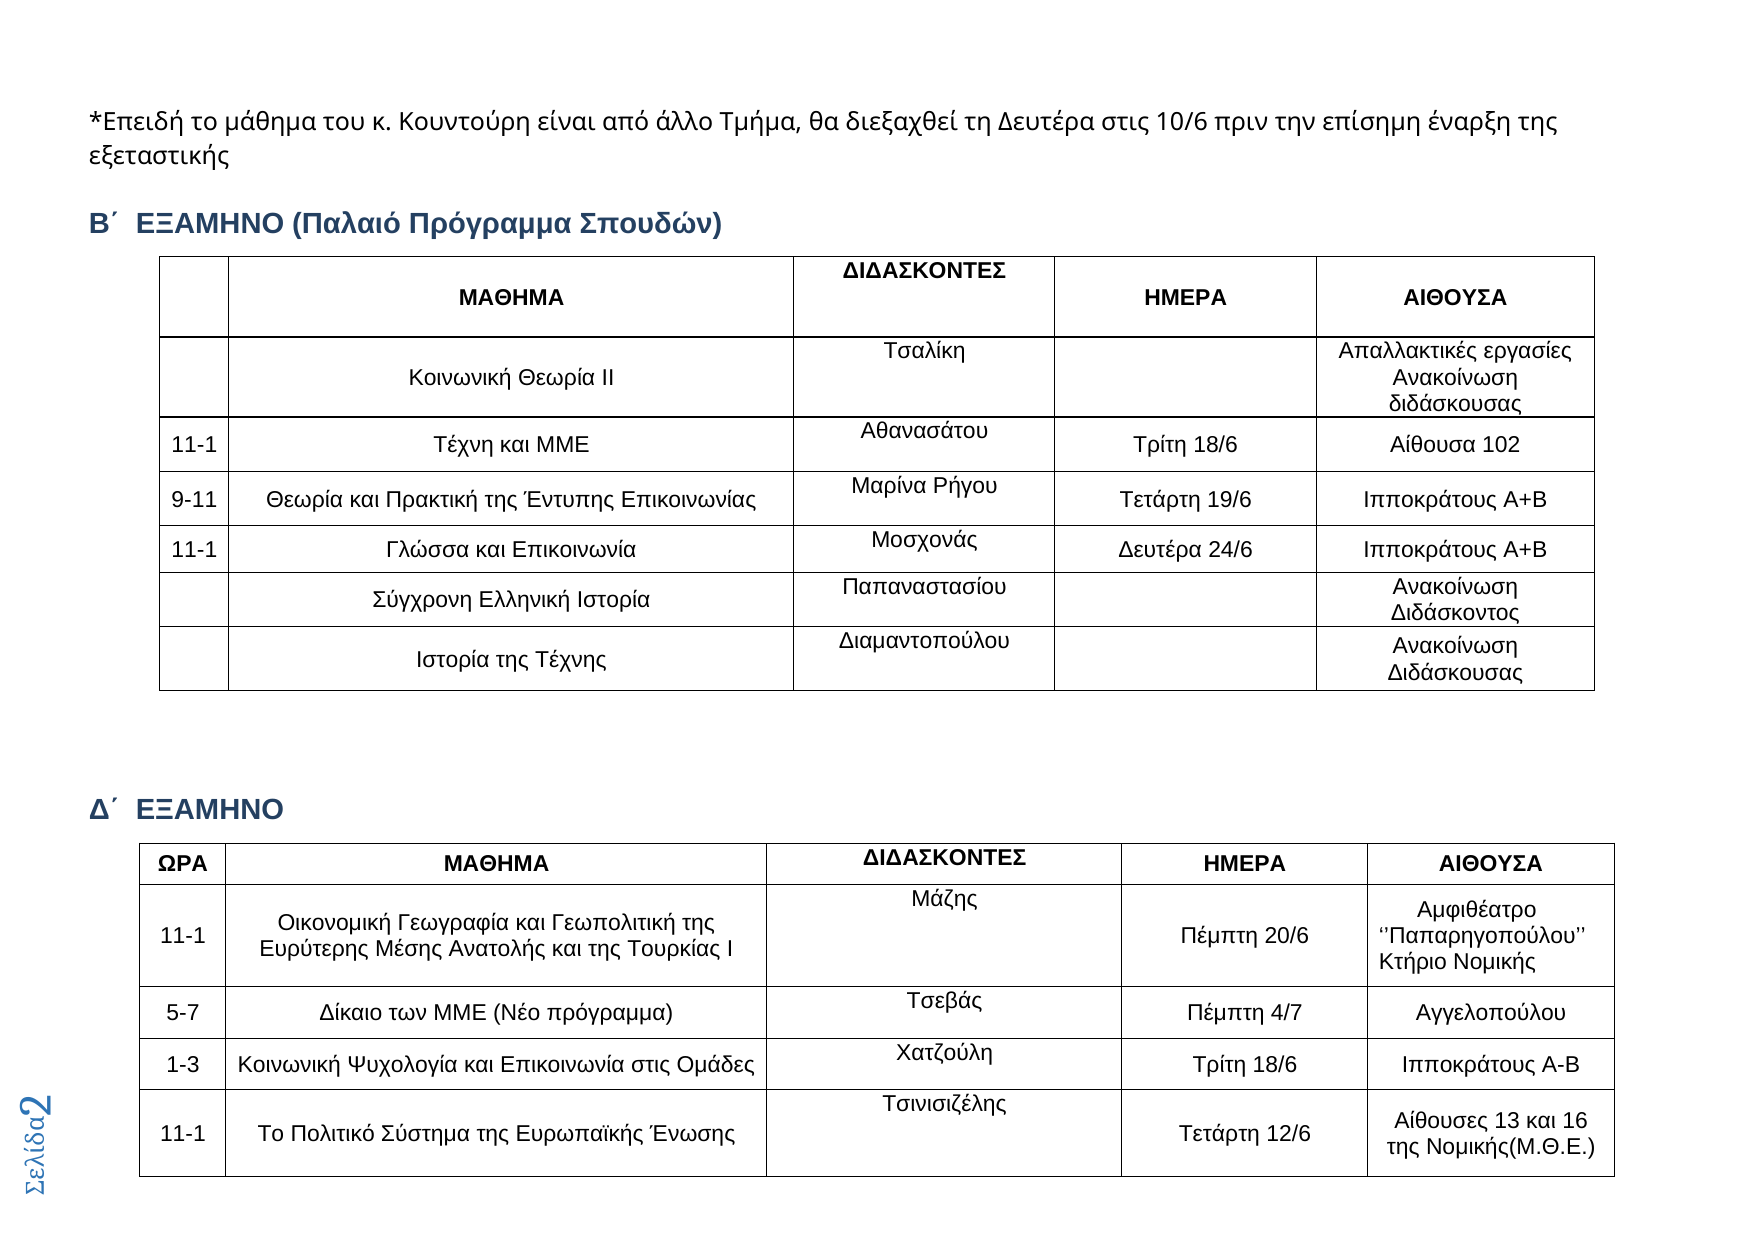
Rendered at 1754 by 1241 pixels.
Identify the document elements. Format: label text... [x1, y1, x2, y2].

text *Επειδή το μάθημα του κ. Κουντούρη είναι από άλλο Τμήμα, θα διεξαχθεί τη Δευτέρα στις 10/6 πριν την επίσημη έναρξη της εξεταστικής [89, 104, 1665, 172]
table_cell 9-11 [160, 472, 228, 525]
table_cell Τέχνη και ΜΜΕ [229, 418, 793, 471]
table_cell Αίθουσα 102 [1317, 418, 1594, 471]
table_cell 1-3 [140, 1039, 225, 1089]
table_cell [1055, 338, 1316, 416]
table_cell Γλώσσα και Επικοινωνία [229, 526, 793, 572]
table_cell Τρίτη 18/6 [1122, 1039, 1367, 1089]
table_cell Τσεβάς [767, 987, 1121, 1037]
table_header ΗΜΕΡΑ [1122, 844, 1367, 884]
table_cell Αγγελοπούλου [1368, 987, 1614, 1037]
table_header ΗΜΕΡΑ [1055, 257, 1316, 336]
table_header [160, 257, 228, 336]
table_header ΑΙΘΟΥΣΑ [1317, 257, 1594, 336]
table_header ΔΙΔΑΣΚΟΝΤΕΣ [767, 844, 1121, 884]
table_cell Μαρίνα Ρήγου [794, 472, 1054, 525]
table_cell [1055, 573, 1316, 626]
table_cell Σύγχρονη Ελληνική Ιστορία [229, 573, 793, 626]
table_cell Ανακοίνωση Διδάσκουσας [1317, 627, 1594, 690]
table_cell Πέμπτη 20/6 [1122, 885, 1367, 986]
table_header ΜΑΘΗΜΑ [226, 844, 766, 884]
table_cell Διαμαντοπούλου [794, 627, 1054, 690]
table_cell Ανακοίνωση Διδάσκοντος [1317, 573, 1594, 626]
table_cell 11-1 [160, 526, 228, 572]
table_cell Μοσχονάς [794, 526, 1054, 572]
table_header ΑΙΘΟΥΣΑ [1368, 844, 1614, 884]
table_cell Τσαλίκη [794, 338, 1054, 416]
table_cell 11-1 [140, 885, 225, 986]
table_cell [160, 338, 228, 416]
table_cell Ιπποκράτους Α-Β [1368, 1039, 1614, 1089]
table_cell Τετάρτη 12/6 [1122, 1090, 1367, 1176]
table_cell Αθανασάτου [794, 418, 1054, 471]
table_cell Χατζούλη [767, 1039, 1121, 1089]
text Δ΄ ΕΞΑΜΗΝΟ [89, 792, 1665, 826]
table_cell Κοινωνική Θεωρία ΙΙ [229, 338, 793, 416]
table_cell Απαλλακτικές εργασίες Ανακοίνωση διδάσκουσας [1317, 338, 1594, 416]
subtitle Β΄ ΕΞΑΜΗΝΟ (Παλαιό Πρόγραμμα Σπουδών) [89, 206, 1665, 239]
table_header ΔΙΔΑΣΚΟΝΤΕΣ [794, 257, 1054, 336]
table_header ΩΡΑ [140, 844, 225, 884]
table_cell Μάζης [767, 885, 1121, 986]
table_cell [1055, 627, 1316, 690]
table_cell Δευτέρα 24/6 [1055, 526, 1316, 572]
table_cell Αίθουσες 13 και 16 της Νομικής(Μ.Θ.Ε.) [1368, 1090, 1614, 1176]
table_cell Παπαναστασίου [794, 573, 1054, 626]
table_cell Το Πολιτικό Σύστημα της Ευρωπαϊκής Ένωσης [226, 1090, 766, 1176]
table_cell Θεωρία και Πρακτική της Έντυπης Επικοινωνίας [229, 472, 793, 525]
table_cell Κοινωνική Ψυχολογία και Επικοινωνία στις Ομάδες [226, 1039, 766, 1089]
table_cell 5-7 [140, 987, 225, 1037]
table_cell 11-1 [140, 1090, 225, 1176]
table_header ΜΑΘΗΜΑ [229, 257, 793, 336]
table_cell Πέμπτη 4/7 [1122, 987, 1367, 1037]
table_cell Δίκαιο των ΜΜΕ (Νέο πρόγραμμα) [226, 987, 766, 1037]
table_cell Οικονομική Γεωγραφία και Γεωπολιτική της Ευρύτερης Μέσης Ανατολής και της Τουρκίας Ι [226, 885, 766, 986]
table_cell Ιστορία της Τέχνης [229, 627, 793, 690]
table_cell [160, 573, 228, 626]
table_cell 11-1 [160, 418, 228, 471]
table_cell Ιπποκράτους Α+Β [1317, 472, 1594, 525]
table_cell Αμφιθέατρο ‘’Παπαρηγοπούλου’’ Κτήριο Νομικής [1368, 885, 1614, 986]
table_cell Ιπποκράτους Α+Β [1317, 526, 1594, 572]
table_cell Τσινισιζέλης [767, 1090, 1121, 1176]
table_cell Τρίτη 18/6 [1055, 418, 1316, 471]
table_cell [160, 627, 228, 690]
table_cell Τετάρτη 19/6 [1055, 472, 1316, 525]
